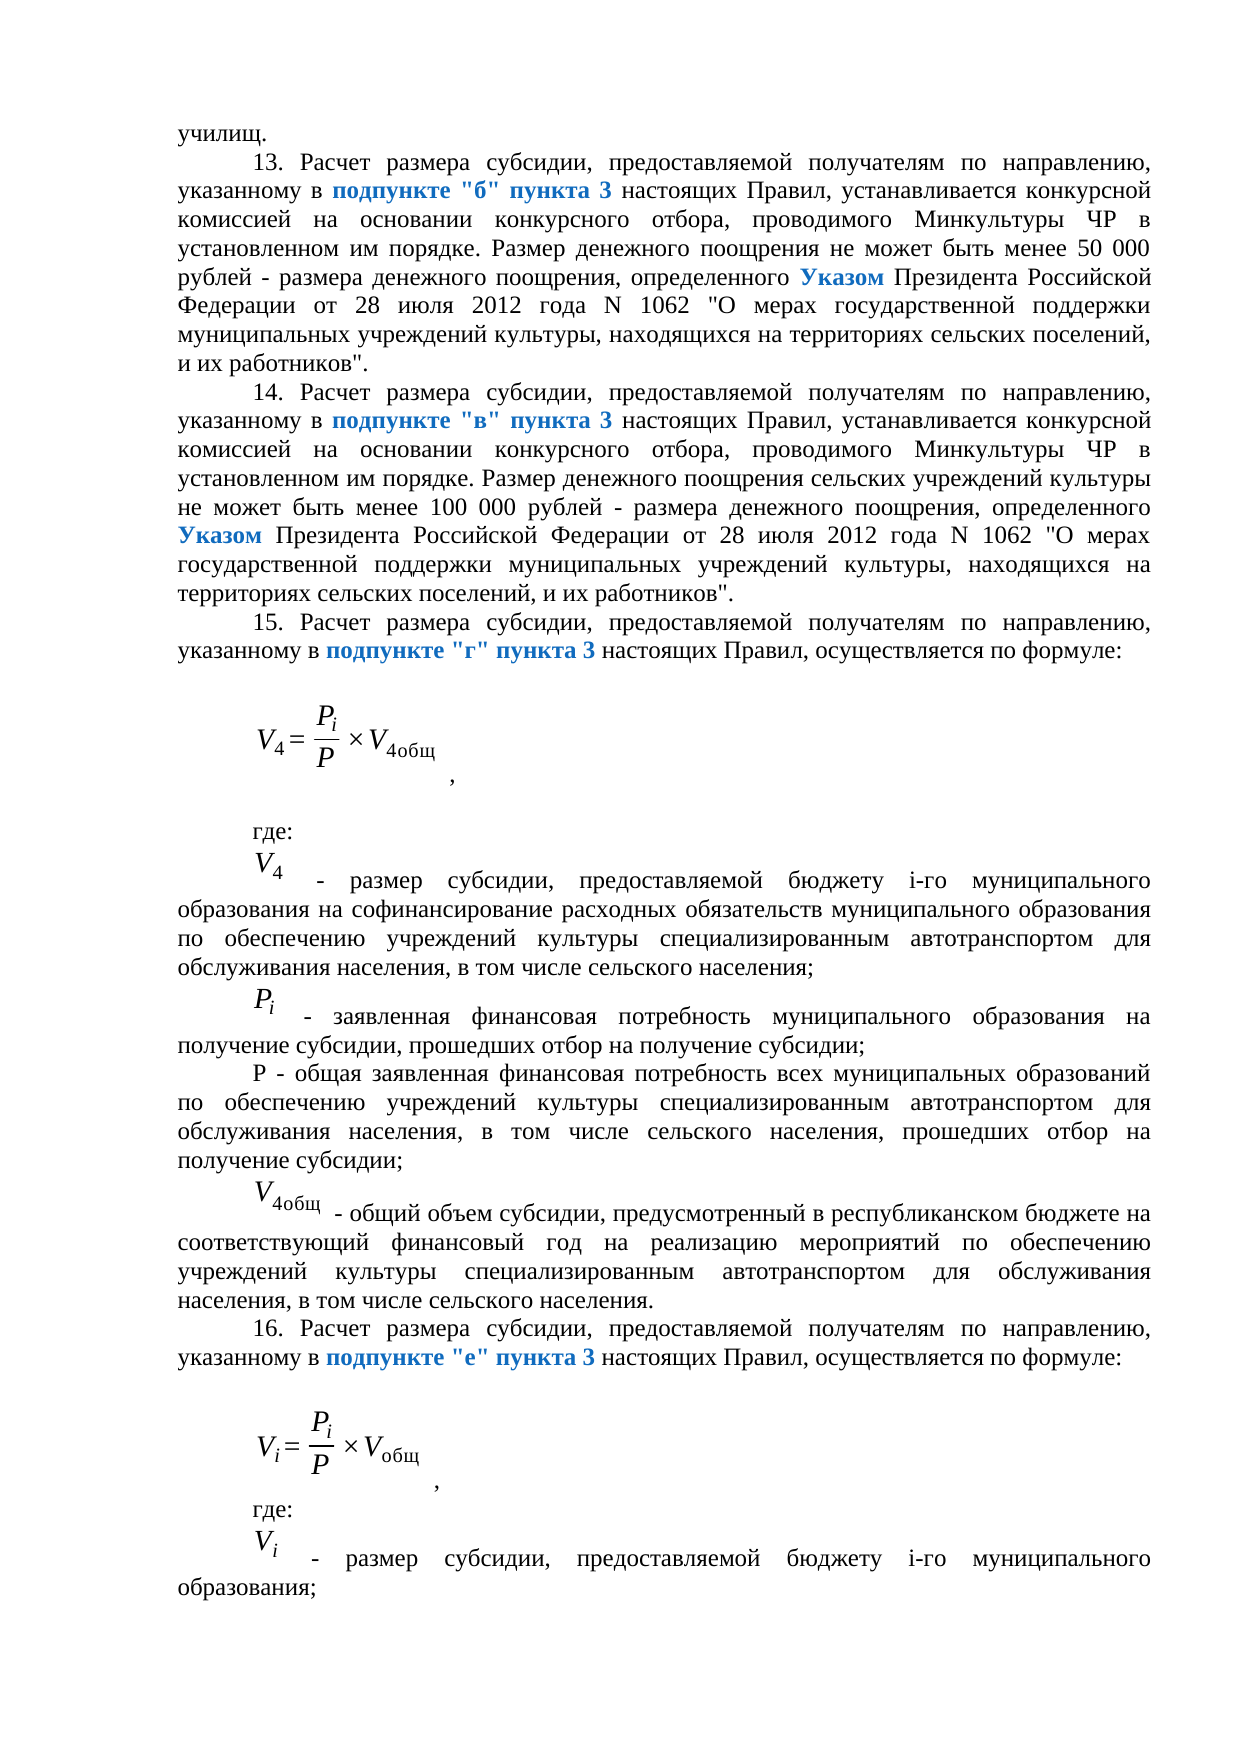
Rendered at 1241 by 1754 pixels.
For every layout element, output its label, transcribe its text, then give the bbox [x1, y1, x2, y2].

text - размер субсидии, предоставляемой бюджету i-го муниципального образования; [177, 1523, 1152, 1601]
text где: [177, 816, 1152, 845]
text где: [177, 1494, 1152, 1523]
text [177, 118, 1152, 147]
text - заявленная финансовая потребность муниципального образования на получение субсидии, прошедших отбор на получение субсидии; [177, 981, 1152, 1058]
text - размер субсидии, предоставляемой бюджету i-го муниципального образования на софинансирование расходных обязательств муниципального образования по обеспечению учреждений культуры специализированным автотранспортом для обслуживания населения, в том числе сельского населения; [177, 845, 1152, 981]
text , [177, 693, 1152, 788]
text P - общая заявленная финансовая потребность всех муниципальных образований по обеспечению учреждений культуры специализированным автотранспортом для обслуживания населения, в том числе сельского населения, прошедших отбор на получение субсидии; [177, 1058, 1152, 1173]
text 16. Расчет размера субсидии, предоставляемой получателям по направлению, указанному в подпункте "е" пункта 3 настоящих Правил, осуществляется по формуле: [177, 1313, 1152, 1371]
text 13. Расчет размера субсидии, предоставляемой получателям по направлению, указанному в подпункте "б" пункта 3 настоящих Правил, устанавливается конкурсной комиссией на основании конкурсного отбора, проводимого Минкультуры ЧР в установленном им порядке. Размер денежного поощрения не может быть менее 50 000 рублей - размера денежного поощрения, определенного Указом Президента Российской Федерации от 28 июля 2012 года N 1062 "О мерах государственной поддержки муниципальных учреждений культуры, находящихся на территориях сельских поселений, и их работников". [177, 147, 1152, 377]
text 14. Расчет размера субсидии, предоставляемой получателям по направлению, указанному в подпункте "в" пункта 3 настоящих Правил, устанавливается конкурсной комиссией на основании конкурсного отбора, проводимого Минкультуры ЧР в установленном им порядке. Размер денежного поощрения сельских учреждений культуры не может быть менее 100 000 рублей - размера денежного поощрения, определенного Указом Президента Российской Федерации от 28 июля 2012 года N 1062 "О мерах государственной поддержки муниципальных учреждений культуры, находящихся на территориях сельских поселений, и их работников". [177, 377, 1152, 607]
text - общий объем субсидии, предусмотренный в республиканском бюджете на соответствующий финансовый год на реализацию мероприятий по обеспечению учреждений культуры специализированным автотранспортом для обслуживания населения, в том числе сельского населения. [177, 1173, 1152, 1313]
text , [177, 1400, 1152, 1494]
text 15. Расчет размера субсидии, предоставляемой получателям по направлению, указанному в подпункте "г" пункта 3 настоящих Правил, осуществляется по формуле: [177, 607, 1152, 664]
